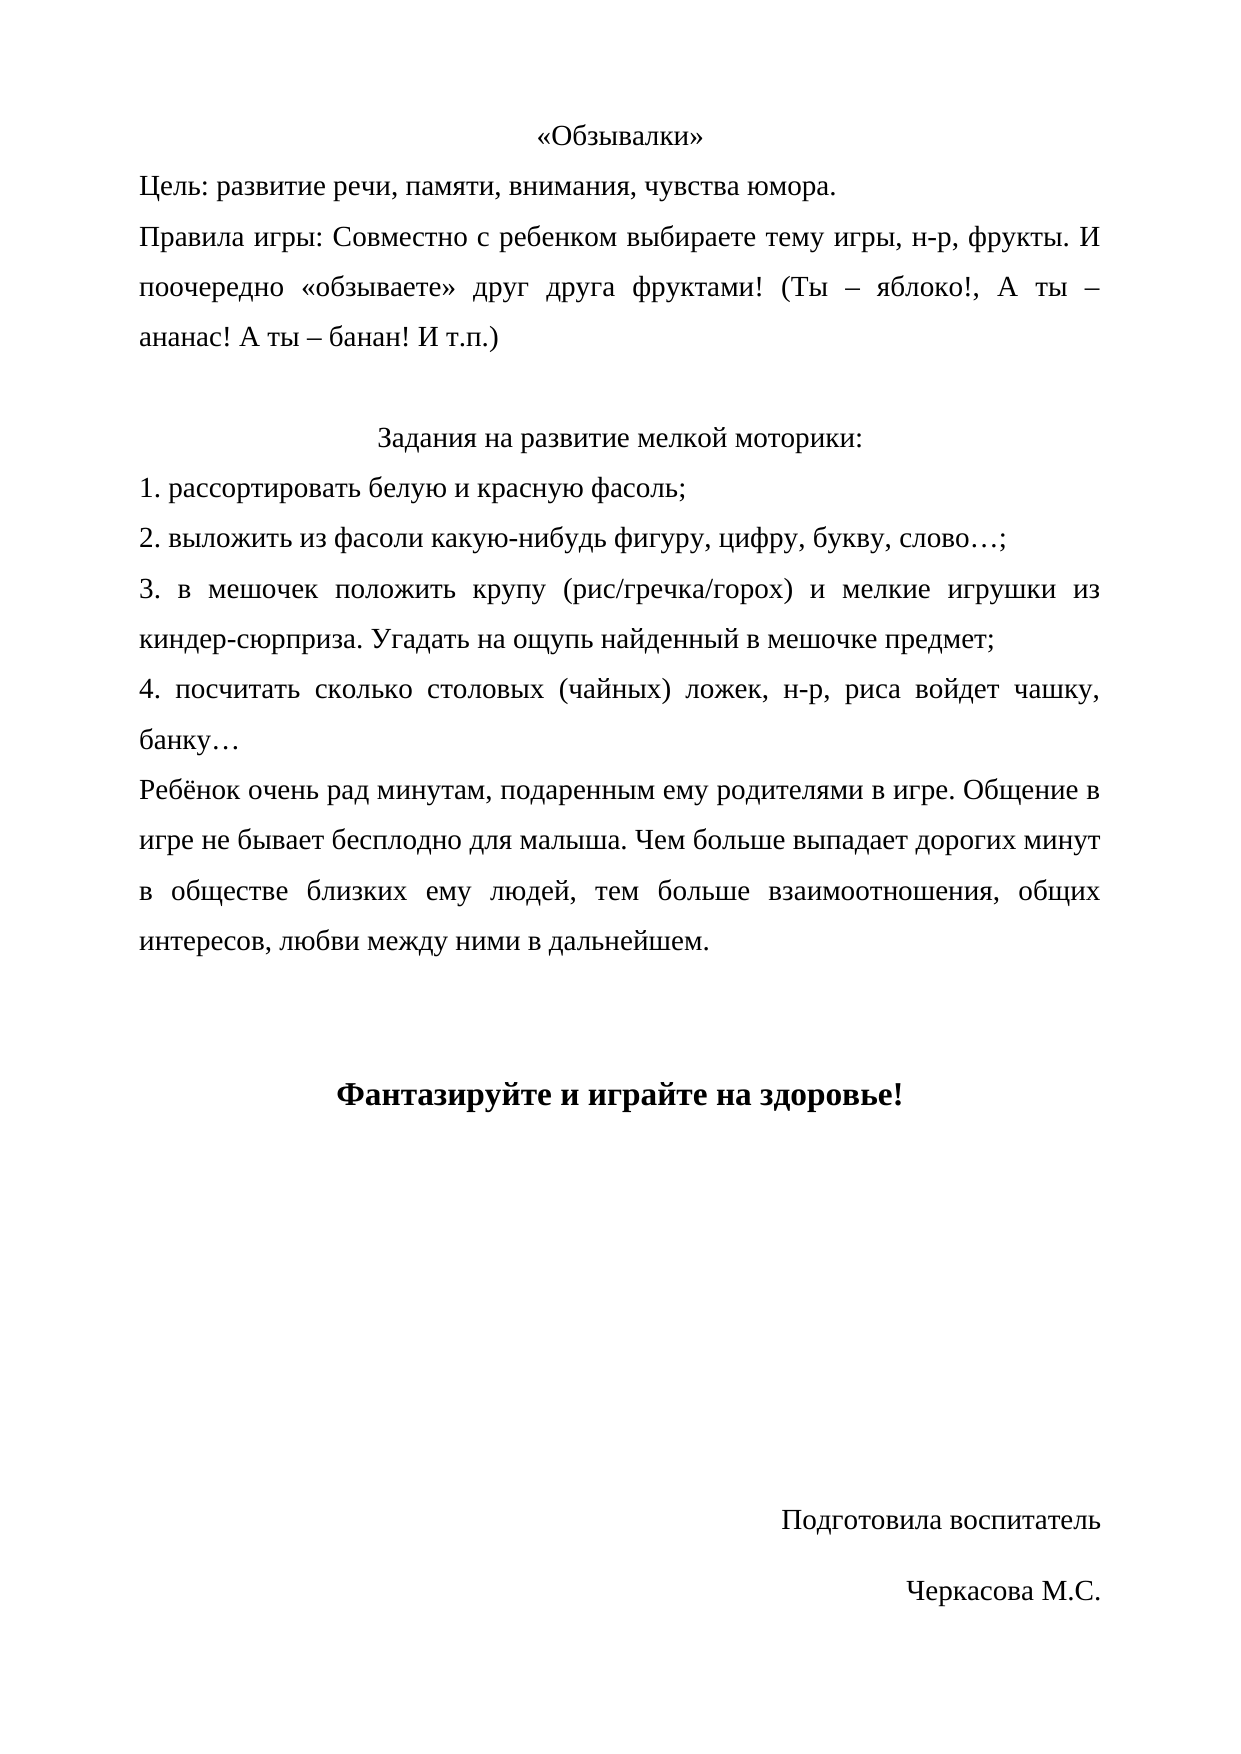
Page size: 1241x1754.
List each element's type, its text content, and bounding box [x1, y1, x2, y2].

text Подготовила воспитатель [139, 1502, 1101, 1536]
text Ребёнок очень рад минутам, подаренным ему родителями в игре. Общение в игре не бывает бесплодно для малыша. Чем больше выпадает дорогих минут в обществе близких ему людей, тем больше взаимоотношения, общих интересов, любви между ними в дальнейшем. [139, 772, 1101, 957]
text 2. выложить из фасоли какую-нибудь фигуру, цифру, букву, слово…; [139, 521, 1101, 554]
text Цель: развитие речи, памяти, внимания, чувства юмора. [139, 168, 1101, 202]
text Черкасова М.С. [139, 1573, 1101, 1607]
text Фантазируйте и играйте на здоровье! [139, 1074, 1101, 1112]
text Правила игры: Совместно с ребенком выбираете тему игры, н-р, фрукты. И поочередно «обзываете» друг друга фруктами! (Ты – яблоко!, А ты – ананас! А ты – банан! И т.п.) [139, 219, 1101, 353]
text «Обзывалки» [139, 118, 1101, 152]
text 4. посчитать сколько столовых (чайных) ложек, н-р, риса войдет чашку, банку… [139, 672, 1101, 755]
text 1. рассортировать белую и красную фасоль; [139, 470, 1101, 504]
text 3. в мешочек положить крупу (рис/гречка/горох) и мелкие игрушки из киндер-сюрприза. Угадать на ощупь найденный в мешочке предмет; [139, 571, 1101, 655]
text Задания на развитие мелкой моторики: [139, 420, 1101, 453]
